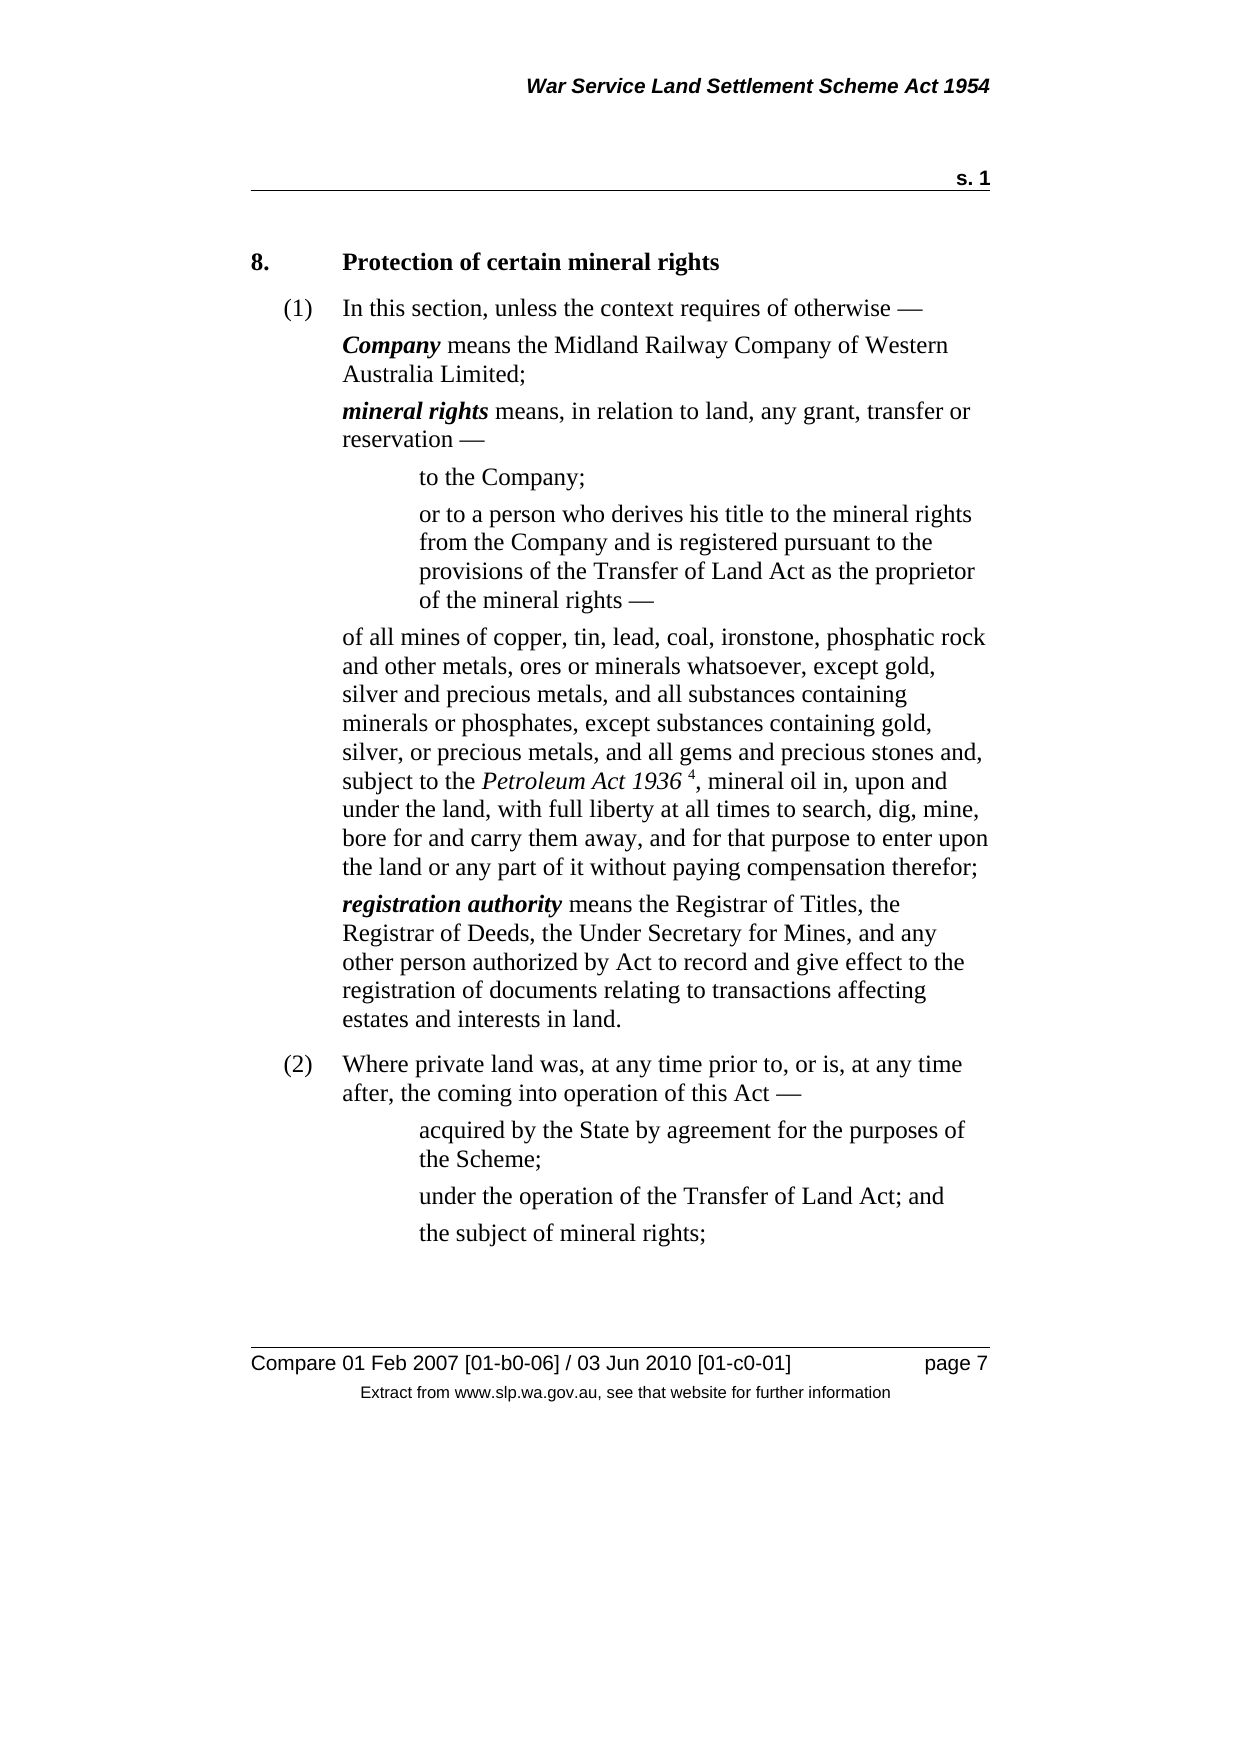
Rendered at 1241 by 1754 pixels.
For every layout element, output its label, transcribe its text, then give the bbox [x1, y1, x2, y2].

subtitle 8. Protection of certain mineral rights [251, 247, 990, 276]
text (1) In this section, unless the context requires of otherwise — [251, 293, 990, 322]
text mineral rights means, in relation to land, any grant, transfer or reservation — [251, 396, 990, 453]
text (2) Where private land was, at any time prior to, or is, at any time after, the coming into operation of this Act — [251, 1049, 990, 1107]
text acquired by the State by agreement for the purposes of the Scheme; [251, 1115, 990, 1173]
text Company means the Midland Railway Company of Western Australia Limited; [251, 330, 990, 387]
text of all mines of copper, tin, lead, coal, ironstone, phosphatic rock and other metals, ores or minerals whatsoever, except gold, silver and precious metals, and all substances containing minerals or phosphates, except substances containing gold, silver, or precious metals, and all gems and precious stones and, subject to the Petroleum Act 1936 4, mineral oil in, upon and under the land, with full liberty at all times to search, dig, mine, bore for and carry them away, and for that purpose to enter upon the land or any part of it without paying compensation therefor; [251, 622, 990, 881]
text registration authority means the Registrar of Titles, the Registrar of Deeds, the Under Secretary for Mines, and any other person authorized by Act to record and give effect to the registration of documents relating to transactions affecting estates and interests in land. [251, 889, 990, 1033]
text the subject of mineral rights; [251, 1218, 990, 1247]
text under the operation of the Transfer of Land Act; and [251, 1181, 990, 1210]
text or to a person who derives his title to the mineral rights from the Company and is registered pursuant to the provisions of the Transfer of Land Act as the proprietor of the mineral rights — [251, 499, 990, 614]
text to the Company; [251, 462, 990, 490]
